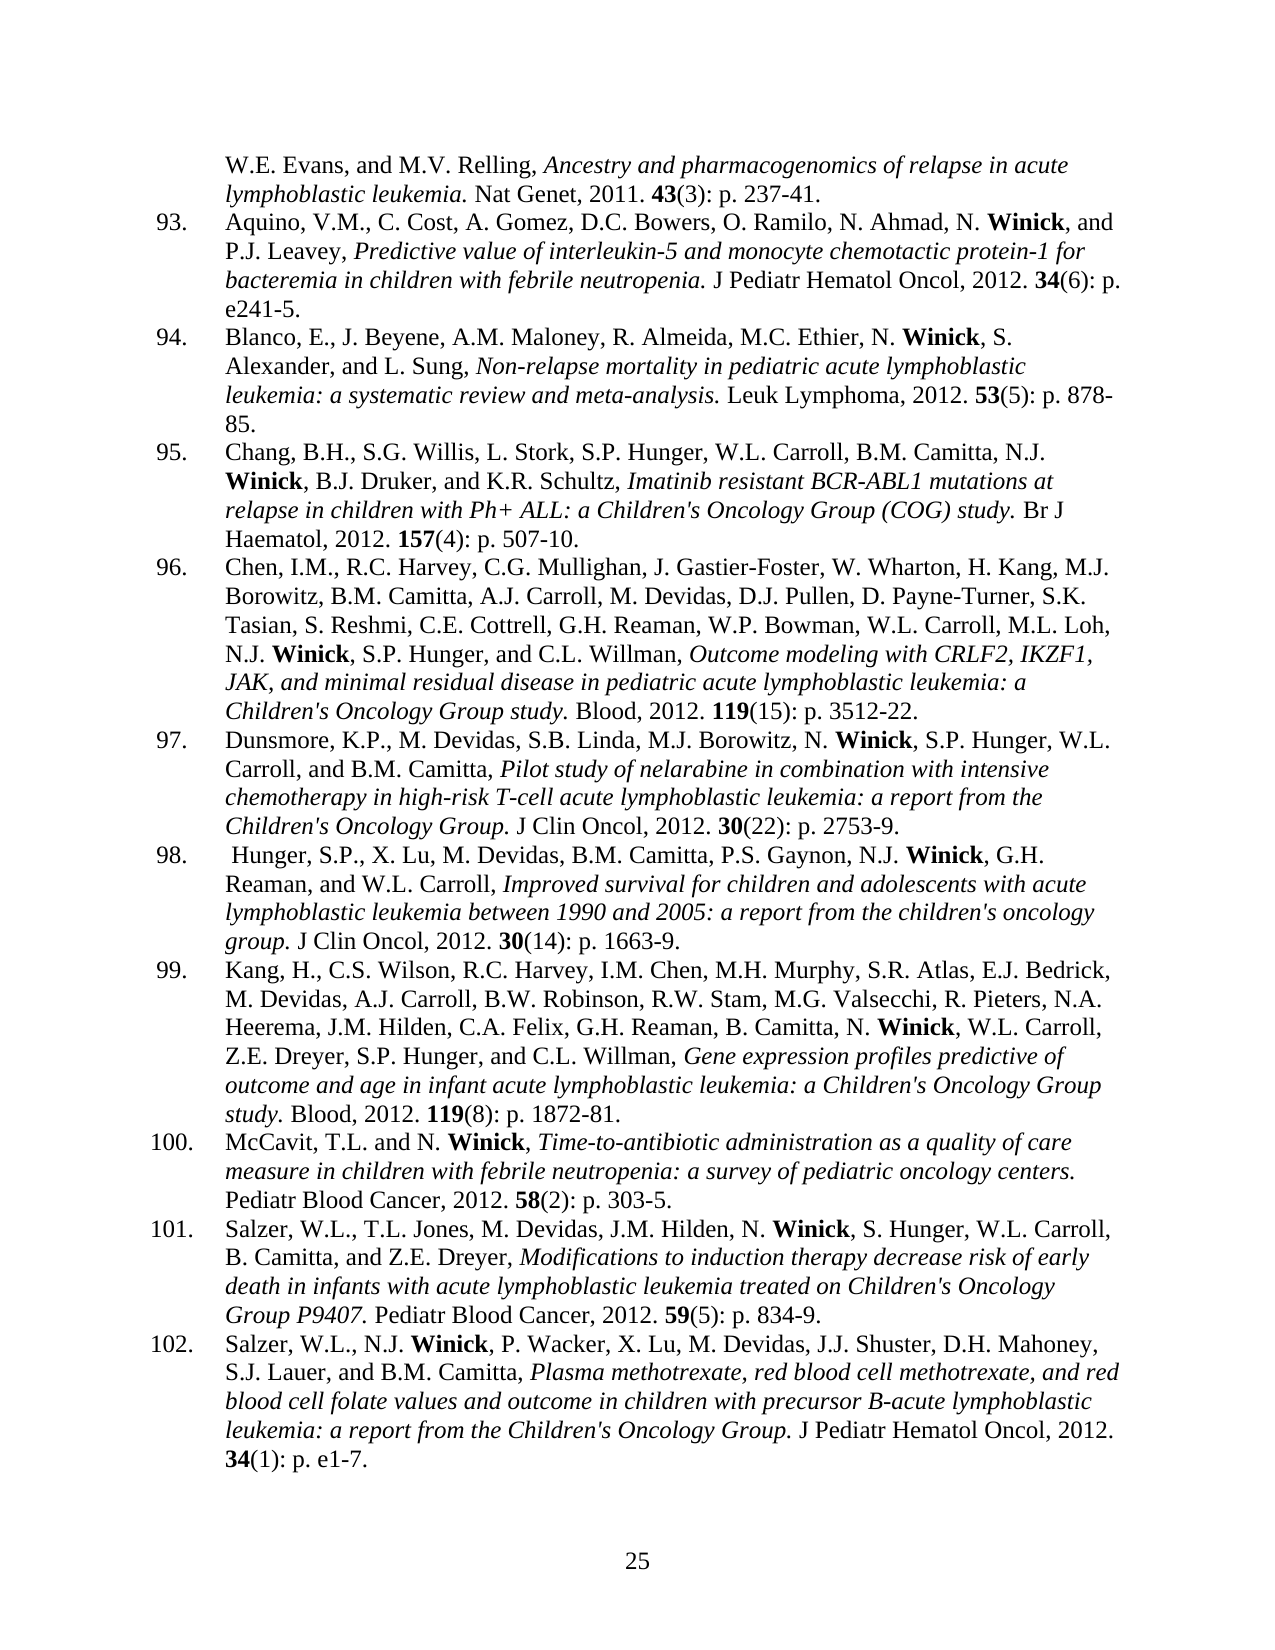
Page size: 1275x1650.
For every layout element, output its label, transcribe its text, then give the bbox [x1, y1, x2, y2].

text 94. Blanco, E., J. Beyene, A.M. Maloney, R. Almeida, M.C. Ethier, N. Winick, S. Alexander, and L. Sung, Non-relapse mortality in pediatric acute lymphoblastic leukemia: a systematic review and meta-analysis. Leuk Lymphoma, 2012. 53(5): p. 878-85. [150, 322, 1125, 437]
text 96. Chen, I.M., R.C. Harvey, C.G. Mullighan, J. Gastier-Foster, W. Wharton, H. Kang, M.J. Borowitz, B.M. Camitta, A.J. Carroll, M. Devidas, D.J. Pullen, D. Payne-Turner, S.K. Tasian, S. Reshmi, C.E. Cottrell, G.H. Reaman, W.P. Bowman, W.L. Carroll, M.L. Loh, N.J. Winick, S.P. Hunger, and C.L. Willman, Outcome modeling with CRLF2, IKZF1, JAK, and minimal residual disease in pediatric acute lymphoblastic leukemia: a Children's Oncology Group study. Blood, 2012. 119(15): p. 3512-22. [150, 552, 1125, 725]
text 95. Chang, B.H., S.G. Willis, L. Stork, S.P. Hunger, W.L. Carroll, B.M. Camitta, N.J. Winick, B.J. Druker, and K.R. Schultz, Imatinib resistant BCR-ABL1 mutations at relapse in children with Ph+ ALL: a Children's Oncology Group (COG) study. Br J Haematol, 2012. 157(4): p. 507-10. [150, 437, 1125, 552]
text 101. Salzer, W.L., T.L. Jones, M. Devidas, J.M. Hilden, N. Winick, S. Hunger, W.L. Carroll, B. Camitta, and Z.E. Dreyer, Modifications to induction therapy decrease risk of early death in infants with acute lymphoblastic leukemia treated on Children's Oncology Group P9407. Pediatr Blood Cancer, 2012. 59(5): p. 834-9. [150, 1214, 1125, 1329]
text 98. Hunger, S.P., X. Lu, M. Devidas, B.M. Camitta, P.S. Gaynon, N.J. Winick, G.H. Reaman, and W.L. Carroll, Improved survival for children and adolescents with acute lymphoblastic leukemia between 1990 and 2005: a report from the children's oncology group. J Clin Oncol, 2012. 30(14): p. 1663-9. [150, 840, 1125, 955]
text 99. Kang, H., C.S. Wilson, R.C. Harvey, I.M. Chen, M.H. Murphy, S.R. Atlas, E.J. Bedrick, M. Devidas, A.J. Carroll, B.W. Robinson, R.W. Stam, M.G. Valsecchi, R. Pieters, N.A. Heerema, J.M. Hilden, C.A. Felix, G.H. Reaman, B. Camitta, N. Winick, W.L. Carroll, Z.E. Dreyer, S.P. Hunger, and C.L. Willman, Gene expression profiles predictive of outcome and age in infant acute lymphoblastic leukemia: a Children's Oncology Group study. Blood, 2012. 119(8): p. 1872-81. [150, 955, 1125, 1127]
text 102. Salzer, W.L., N.J. Winick, P. Wacker, X. Lu, M. Devidas, J.J. Shuster, D.H. Mahoney, S.J. Lauer, and B.M. Camitta, Plasma methotrexate, red blood cell methotrexate, and red blood cell folate values and outcome in children with precursor B-acute lymphoblastic leukemia: a report from the Children's Oncology Group. J Pediatr Hematol Oncol, 2012. 34(1): p. e1-7. [150, 1329, 1125, 1472]
text 93. Aquino, V.M., C. Cost, A. Gomez, D.C. Bowers, O. Ramilo, N. Ahmad, N. Winick, and P.J. Leavey, Predictive value of interleukin-5 and monocyte chemotactic protein-1 for bacteremia in children with febrile neutropenia. J Pediatr Hematol Oncol, 2012. 34(6): p. e241-5. [150, 207, 1125, 322]
text 97. Dunsmore, K.P., M. Devidas, S.B. Linda, M.J. Borowitz, N. Winick, S.P. Hunger, W.L. Carroll, and B.M. Camitta, Pilot study of nelarabine in combination with intensive chemotherapy in high-risk T-cell acute lymphoblastic leukemia: a report from the Children's Oncology Group. J Clin Oncol, 2012. 30(22): p. 2753-9. [150, 725, 1125, 840]
text 100. McCavit, T.L. and N. Winick, Time-to-antibiotic administration as a quality of care measure in children with febrile neutropenia: a survey of pediatric oncology centers. Pediatr Blood Cancer, 2012. 58(2): p. 303-5. [150, 1127, 1125, 1214]
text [150, 150, 1125, 207]
